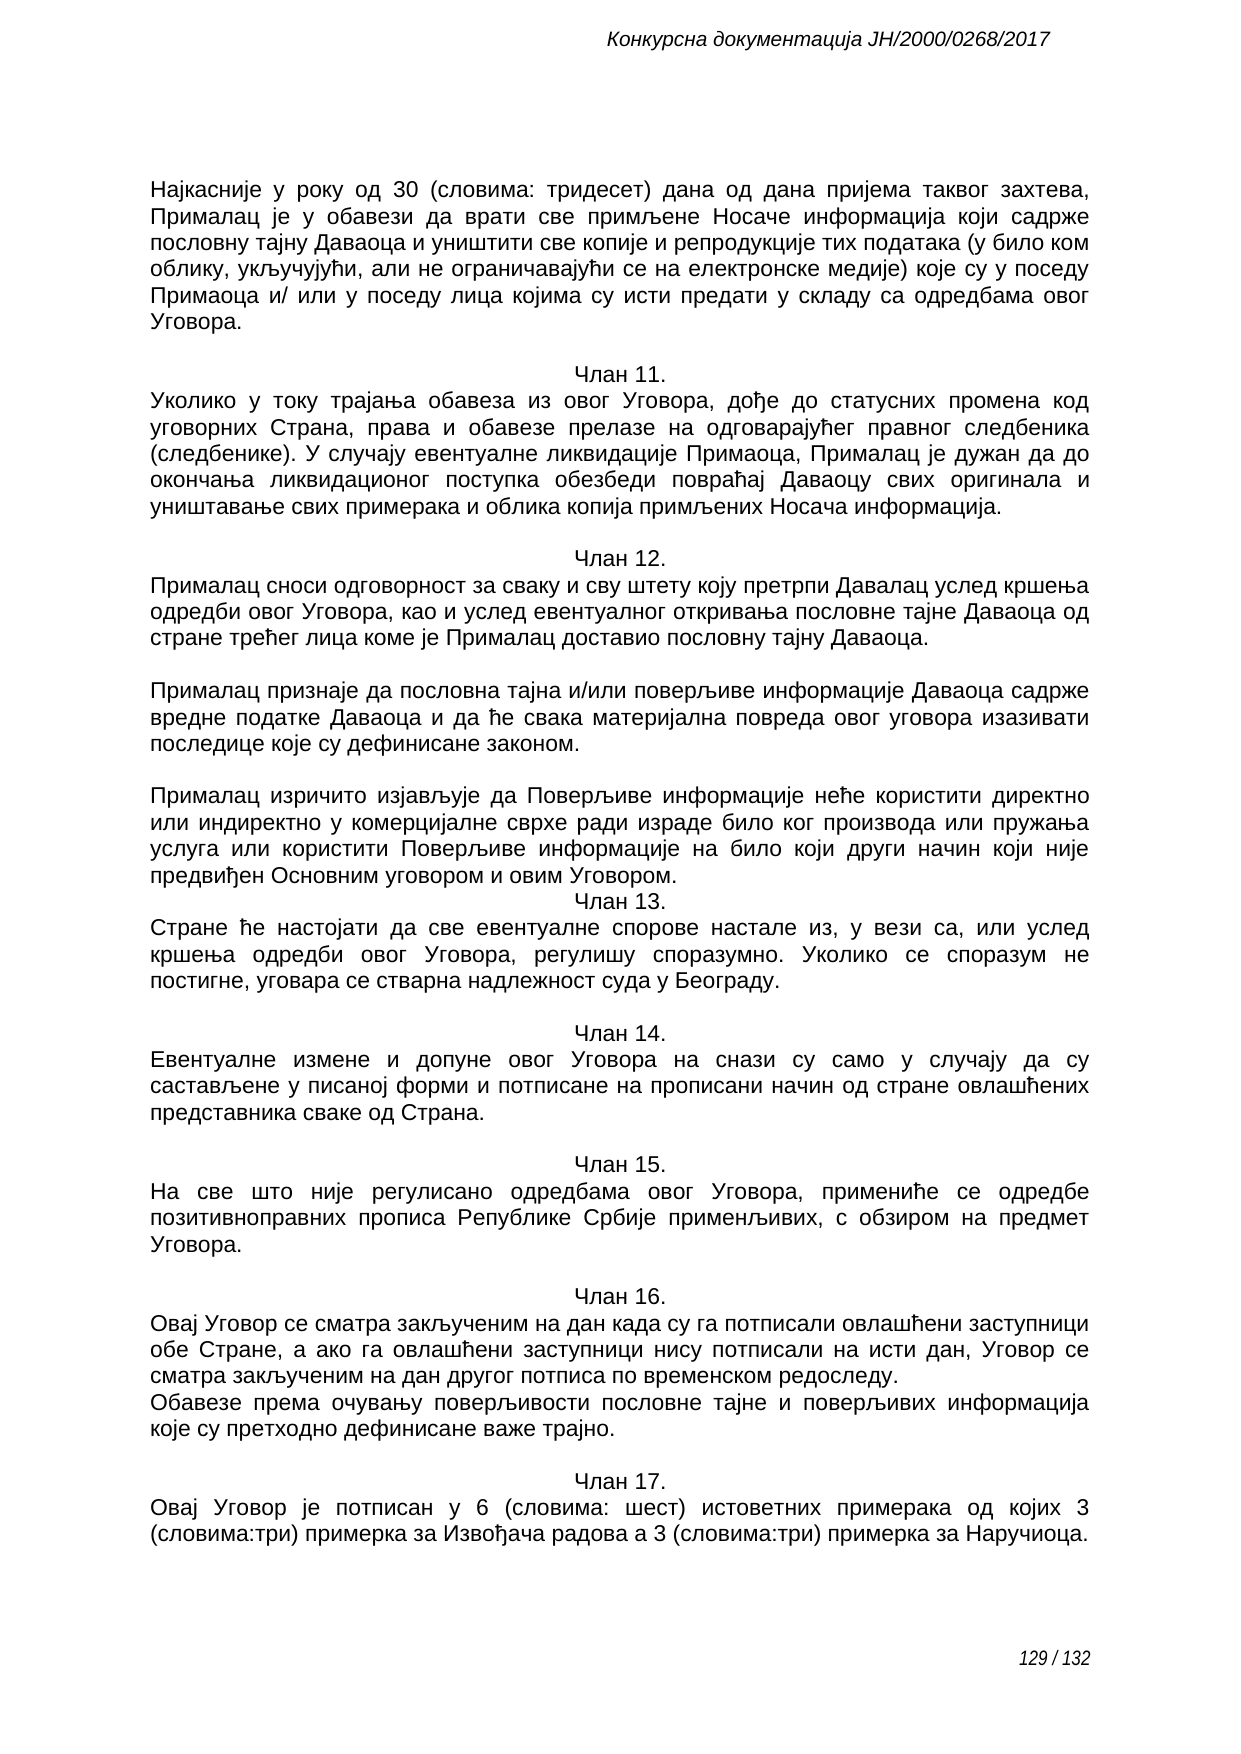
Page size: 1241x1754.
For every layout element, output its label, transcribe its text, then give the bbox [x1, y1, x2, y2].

text Члан 11. [150, 361, 1090, 387]
text Овај Уговор се сматра закљученим на дан када су га потписали овлашћени заступници обе Стране, а ако га овлашћени заступници нису потписали на исти дан, Уговор се сматра закљученим на дан другог потписа по временском редоследу. [150, 1309, 1090, 1389]
text Најкасније у року од 30 (словима: тридесет) дана од дана пријема таквог захтева, Прималац је у обавези да врати све примљене Носаче информација који садрже пословну тајну Даваоца и уништити све копије и репродукције тих података (у било ком облику, укључујући, али не ограничавајући се на електронске медије) које су у поседу Примаоца и/ или у поседу лица којима су исти предати у складу са одредбама овог Уговора. [150, 176, 1090, 334]
text На све што није регулисано одредбама овог Уговора, примениће се одредбе позитивноправних прописа Републике Србије применљивих, с обзиром на предмет Уговора. [150, 1178, 1090, 1257]
text Члан 13. [150, 888, 1090, 914]
text Уколико у току трајања обавеза из овог Уговора, дође до статусних промена код уговорних Страна, права и обавезе прелазе на одговарајућег правног следбеника (следбенике). У случају евентуалне ликвидације Примаоца, Прималац је дужан да до окончања ликвидационог поступка обезбеди повраћај Даваоцу свих оригинала и уништавање свих примерака и облика копија примљених Носача информација. [150, 387, 1090, 519]
text Евентуалне измене и допуне овог Уговора на снази су само у случају да су састављене у писаној форми и потписане на прописани начин од стране овлашћених представника сваке од Страна. [150, 1046, 1090, 1125]
text Члан 17. [150, 1468, 1090, 1494]
text Члан 12. [150, 545, 1090, 572]
text Прималац сноси одговорност за сваку и сву штету коју претрпи Давалац услед кршења одредби овог Уговора, као и услед евентуалног откривања пословне тајне Даваоца од стране трећег лица коме је Прималац доставио пословну тајну Даваоца. [150, 572, 1090, 651]
text Прималац признаје да пословна тајна и/или поверљиве информације Даваоца садрже вредне податке Даваоца и да ће свака материјална повреда овог уговора изазивати последице које су дефинисане законом. [150, 677, 1090, 756]
text Прималац изричито изјављује да Поверљиве информације неће користити директно или индиректно у комерцијалне сврхе ради израде било ког производа или пружања услуга или користити Поверљиве информације на било који други начин који није предвиђен Основним уговором и овим Уговором. [150, 782, 1090, 888]
text Стране ће настојати да све евентуалне спорове настале из, у вези са, или услед кршењa одредби овог Уговора, регулишу споразумно. Уколико се споразум не постигне, уговара се стварна надлежност суда у Београду. [150, 914, 1090, 993]
text Члан 14. [150, 1020, 1090, 1046]
text Члан 15. [150, 1151, 1090, 1178]
text Обавезе према очувању поверљивости пословне тајне и поверљивих информација које су претходно дефинисане важе трајно. [150, 1389, 1090, 1441]
text Овај Уговор је потписан у 6 (словима: шест) истоветних примерака од којих 3 (словима:три) примерка за Извођача радова а 3 (словима:три) примерка за Наручиоца. [150, 1494, 1090, 1547]
text Члан 16. [150, 1283, 1090, 1309]
